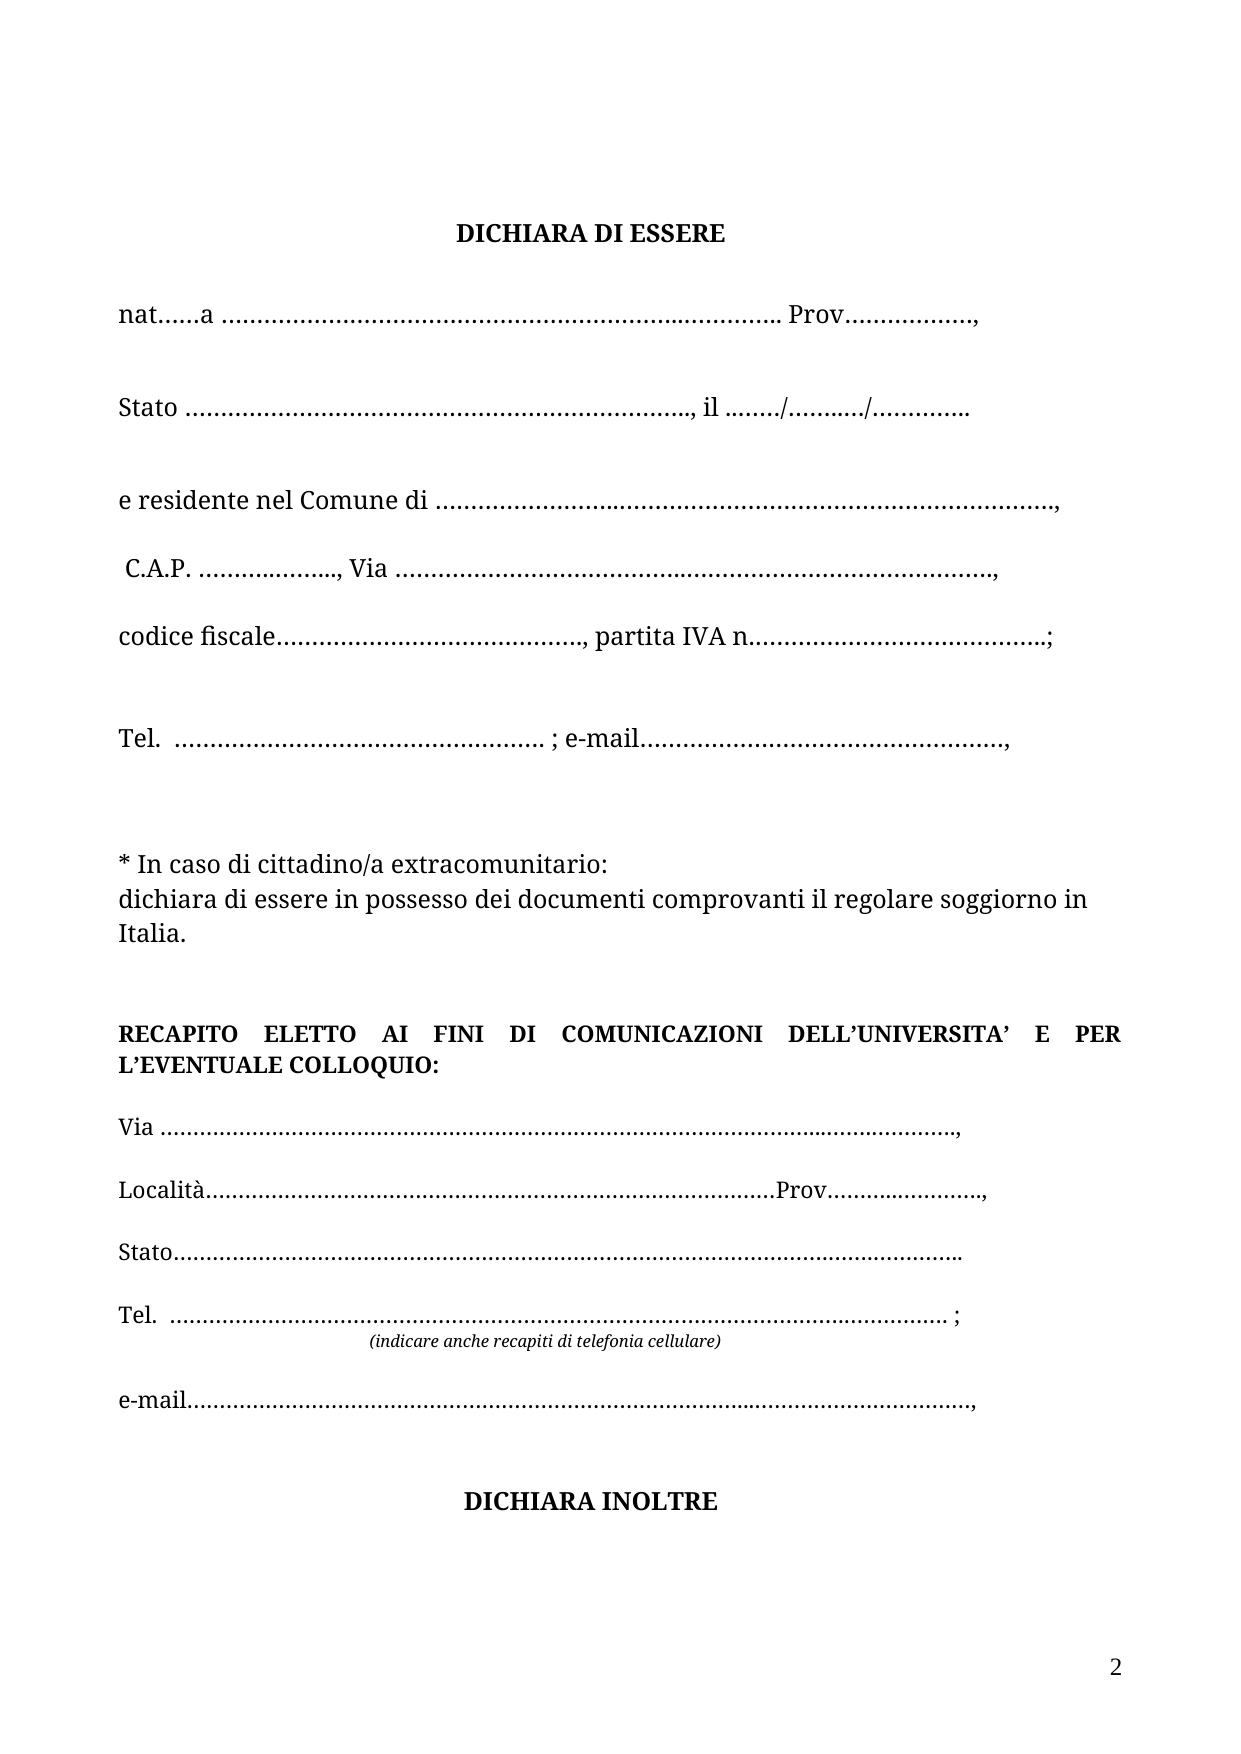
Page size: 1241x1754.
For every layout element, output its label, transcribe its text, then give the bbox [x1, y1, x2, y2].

text Tel. ……………………………………………. ; e-mail……………………………………………, [118, 721, 1122, 755]
text Stato……………………………………………………………………………………….…….………….. [118, 1236, 1122, 1267]
text e-mail…………………………………………………………………………...……………………………, [118, 1384, 1122, 1415]
text e residente nel Comune di ……………………..……………………………………………………., [118, 483, 1122, 517]
text (indicare anche recapiti di telefonia cellulare) [118, 1330, 1122, 1353]
text Via ………………………………………………………………………………………...…….…………., [118, 1111, 1122, 1142]
text DICHIARA DI ESSERE [118, 216, 1063, 250]
text nat……a ………………………………………………………..………….. Prov………………, [118, 296, 1122, 330]
text dichiara di essere in possesso dei documenti comprovanti il regolare soggiorno in Italia. [118, 881, 1122, 949]
text Tel. ………………………………………………………………………………………….……………. ; [118, 1299, 1122, 1330]
text codice fiscale……………………………………., partita IVA n.…………………………………..; [118, 619, 1122, 653]
text Stato …………………………………………………………….., il ..……/……..…/………….. [118, 389, 1122, 423]
text Località……………………………………………………………………………Prov………..…………., [118, 1174, 1122, 1205]
text RECAPITO ELETTO AI FINI DI COMUNICAZIONI DELL’UNIVERSITA’ E PER L’EVENTUALE COLLOQUIO: [118, 1017, 1122, 1080]
text * In caso di cittadino/a extracomunitario: [118, 847, 1122, 881]
text DICHIARA INOLTRE [118, 1483, 1063, 1517]
text C.A.P. ………..……..., Via …………………………………..……………………………………., [118, 551, 1122, 585]
